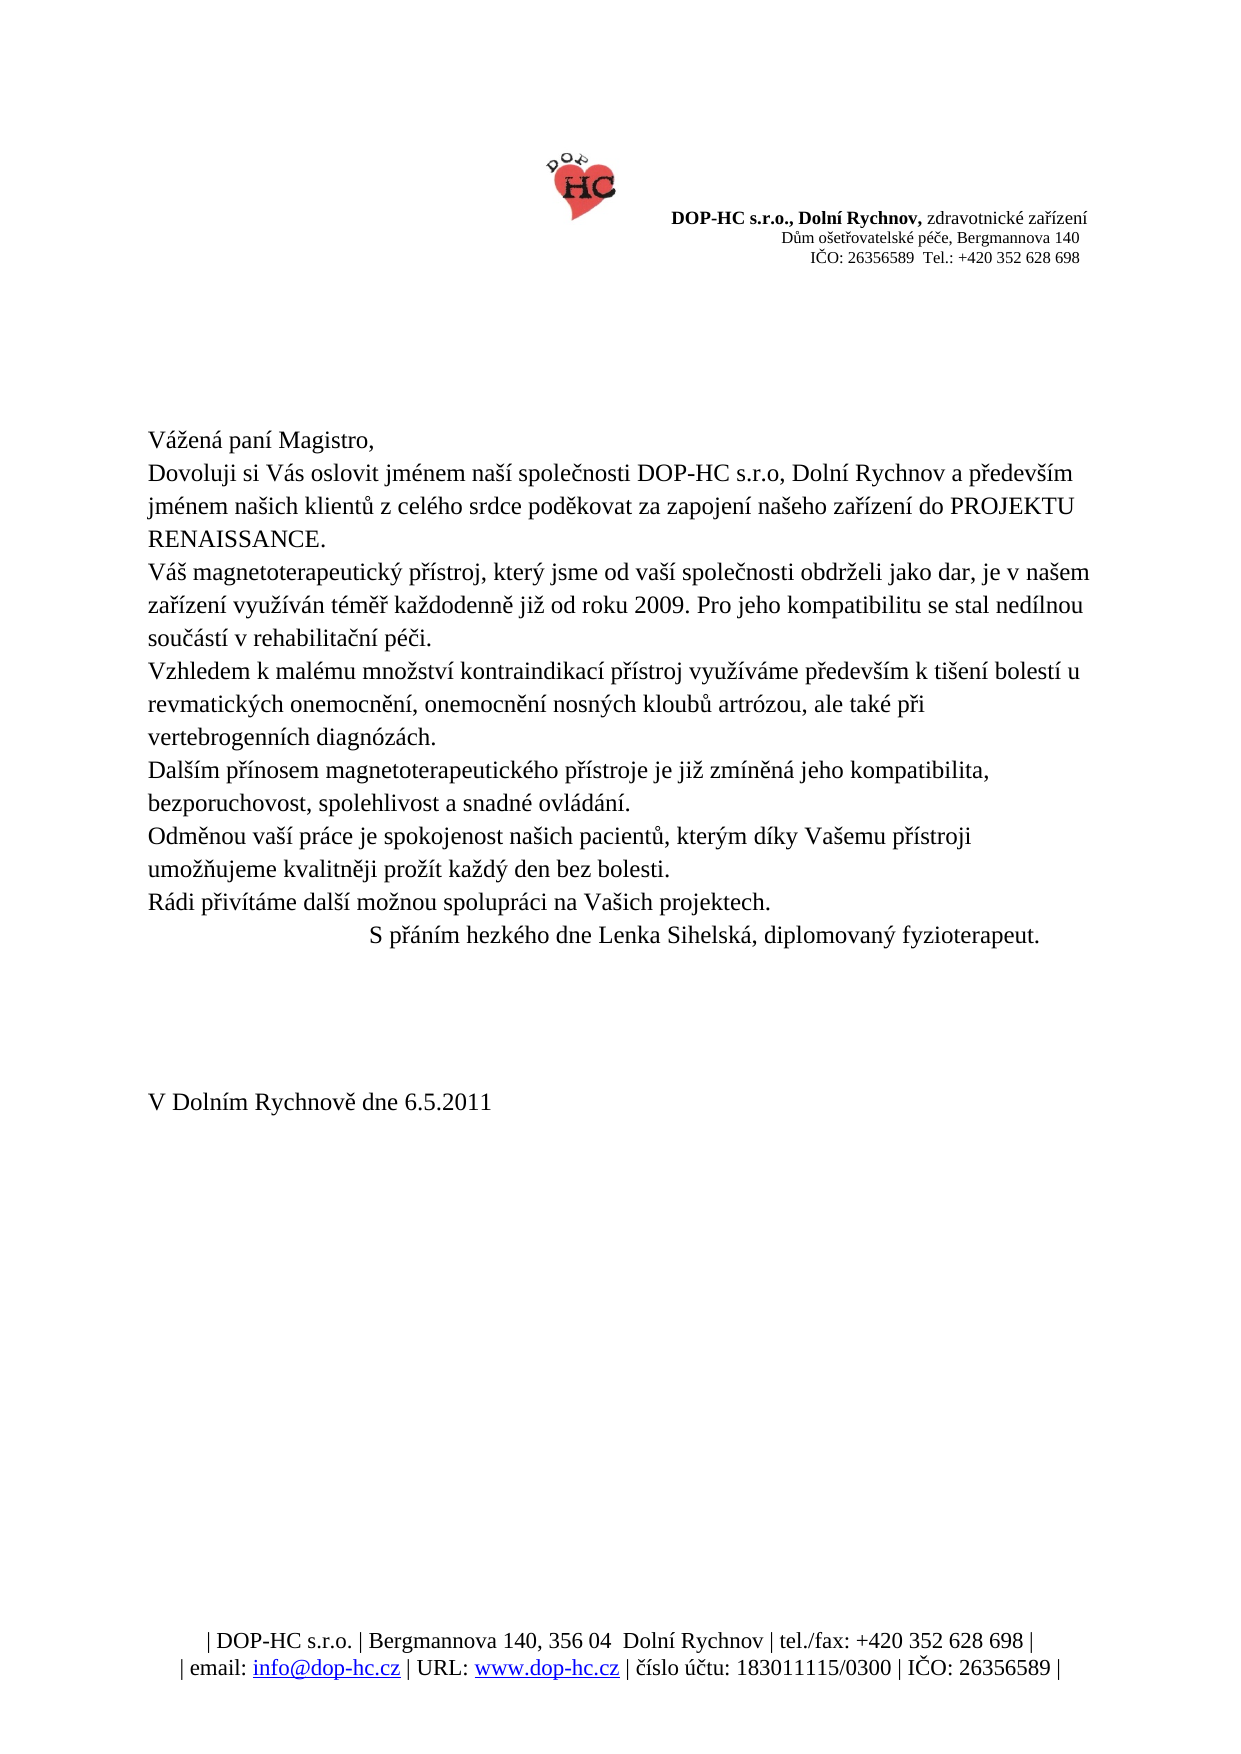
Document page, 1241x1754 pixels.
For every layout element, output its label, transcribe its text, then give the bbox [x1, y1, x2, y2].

picture [541, 147, 622, 225]
text Vážená paní Magistro, [148, 425, 1093, 454]
text Váš magnetoterapeutický přístroj, který jsme od vaší společnosti obdrželi jako dar, je v našem zařízení využíván téměř každodenně již od roku 2009. Pro jeho kompatibilitu se stal nedílnou součástí v rehabilitační péči. [148, 557, 1093, 652]
text V Dolním Rychnově dne 6.5.2011 [148, 1087, 1093, 1116]
text Dalším přínosem magnetoterapeutického přístroje je již zmíněná jeho kompatibilita, bezporuchovost, spolehlivost a snadné ovládání. [148, 755, 1093, 817]
text DOP-HC s.r.o., Dolní Rychnov, zdravotnické zařízení [148, 148, 1093, 228]
text Odměnou vaší práce je spokojenost našich pacientů, kterým díky Vašemu přístroji umožňujeme kvalitněji prožít každý den bez bolesti. [148, 821, 1093, 883]
text Dům ošetřovatelské péče, Bergmannova 140 [148, 228, 1093, 247]
text Dovoluji si Vás oslovit jménem naší společnosti DOP-HC s.r.o, Dolní Rychnov a především jménem našich klientů z celého srdce poděkovat za zapojení našeho zařízení do PROJEKTU RENAISSANCE. [148, 458, 1093, 553]
text Rádi přivítáme další možnou spolupráci na Vašich projektech. [148, 887, 1093, 916]
text S přáním hezkého dne Lenka Sihelská, diplomovaný fyzioterapeut. [295, 920, 1093, 949]
text Vzhledem k malému množství kontraindikací přístroj využíváme především k tišení bolestí u revmatických onemocnění, onemocnění nosných kloubů artrózou, ale také při vertebrogenních diagnózách. [148, 656, 1093, 751]
text IČO: 26356589 Tel.: +420 352 628 698 [148, 247, 1093, 267]
